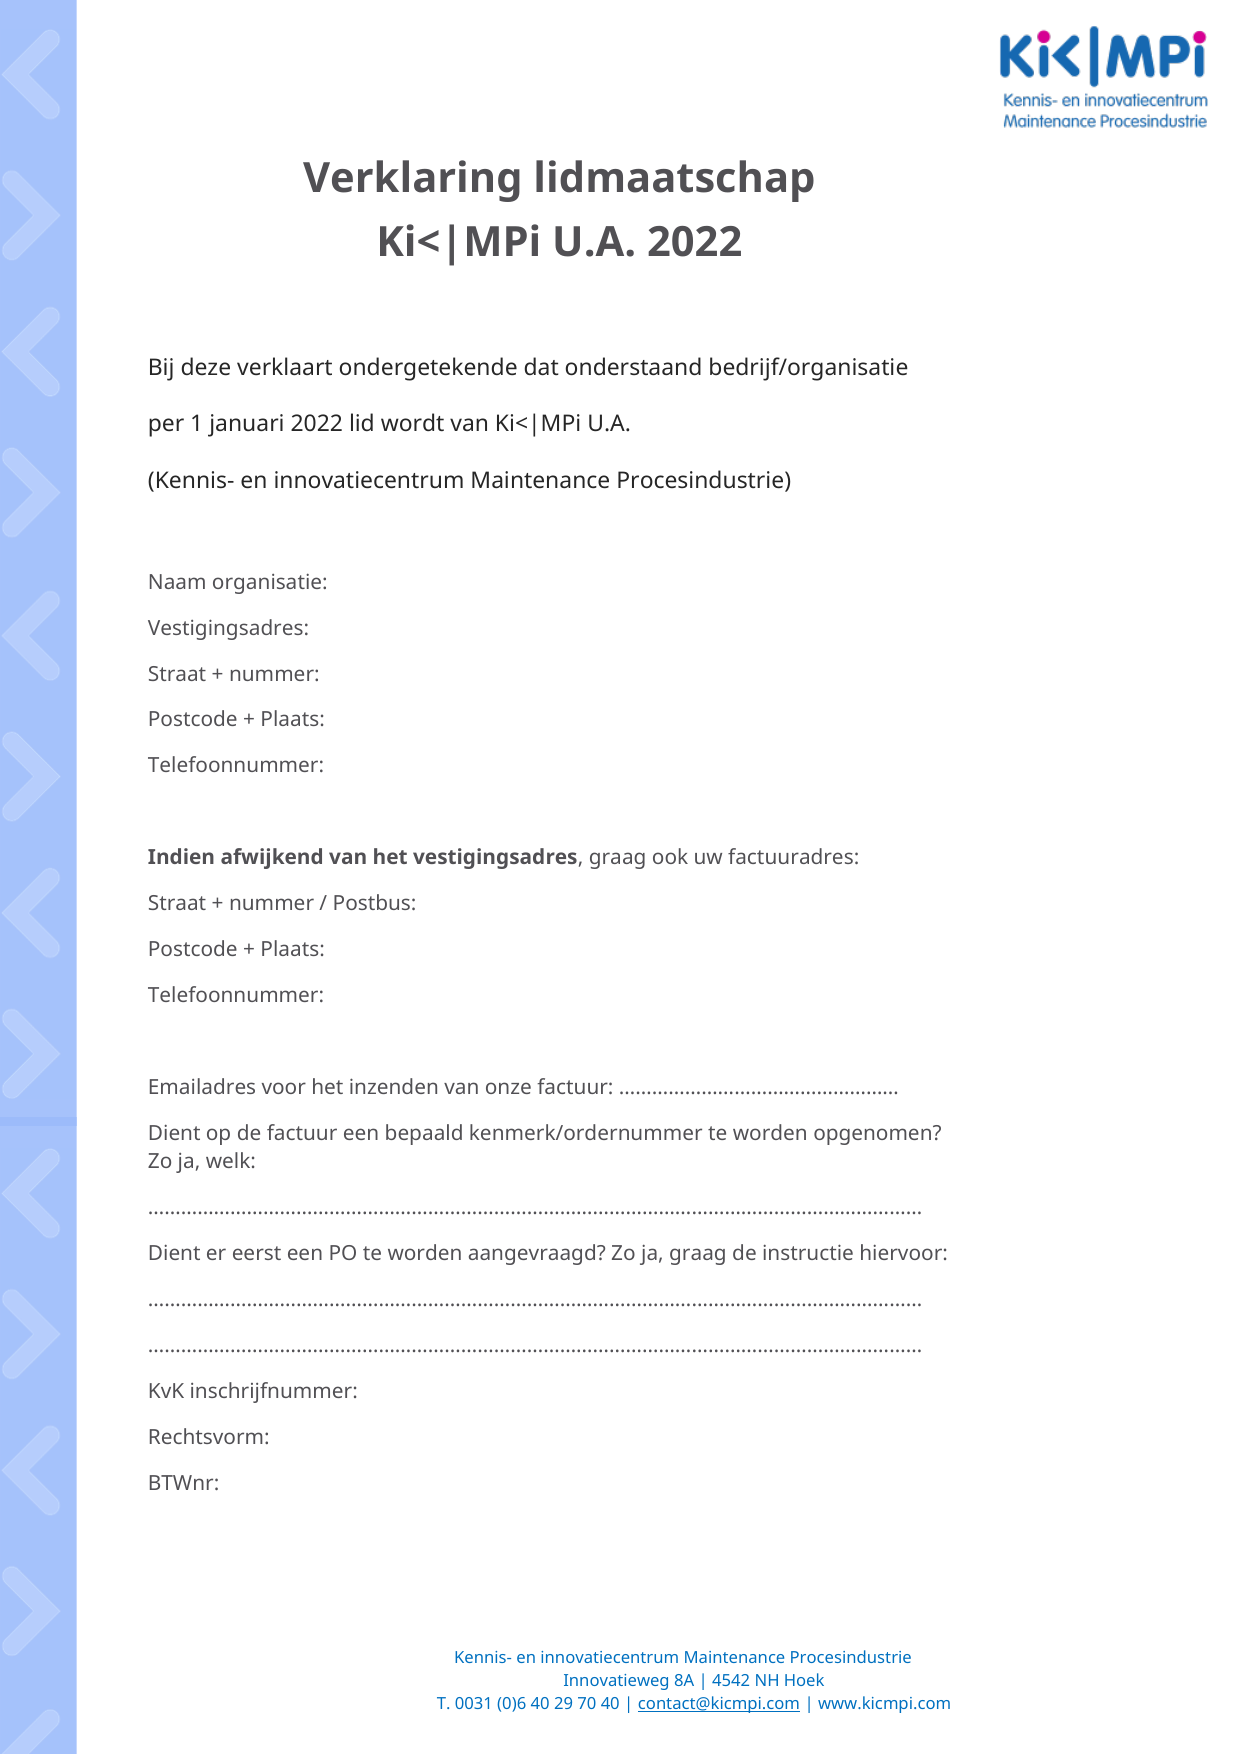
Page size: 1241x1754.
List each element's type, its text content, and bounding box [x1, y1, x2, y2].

text BTWnr: [148, 1468, 971, 1496]
text …………………………………………………………………………………………………………………………… [148, 1330, 971, 1359]
text Vestigingsadres: [148, 613, 971, 641]
text Straat + nummer: [148, 659, 971, 687]
text Straat + nummer / Postbus: [148, 888, 971, 917]
text Rechtsvorm: [148, 1422, 971, 1451]
text Postcode + Plaats: [148, 704, 971, 733]
text Emailadres voor het inzenden van onze factuur: …………………………………………… [148, 1072, 971, 1101]
text Naam organisatie: [148, 567, 971, 595]
text Verklaring lidmaatschap [148, 148, 971, 204]
text Dient op de factuur een bepaald kenmerk/ordernummer te worden opgenomen? Zo ja, welk: [148, 1118, 971, 1175]
text …………………………………………………………………………………………………………………………… [148, 1284, 971, 1313]
text per 1 januari 2022 lid wordt van Ki<|MPi U.A. [148, 407, 1092, 438]
text Telefoonnummer: [148, 751, 971, 779]
text Bij deze verklaart ondergetekende dat onderstaand bedrijf/organisatie [148, 351, 1092, 382]
text Dient er eerst een PO te worden aangevraagd? Zo ja, graag de instructie hiervoor: [148, 1238, 971, 1267]
text Postcode + Plaats: [148, 934, 971, 963]
text KvK inschrijfnummer: [148, 1376, 971, 1404]
text Ki<|MPi U.A. 2022 [148, 212, 971, 269]
text Telefoonnummer: [148, 980, 971, 1009]
picture [0, 0, 77, 1754]
text Indien afwijkend van het vestigingsadres, graag ook uw factuuradres: [148, 842, 971, 871]
text …………………………………………………………………………………………………………………………… [148, 1192, 971, 1221]
text (Kennis- en innovatiecentrum Maintenance Procesindustrie) [148, 464, 1092, 495]
picture [997, 23, 1210, 133]
